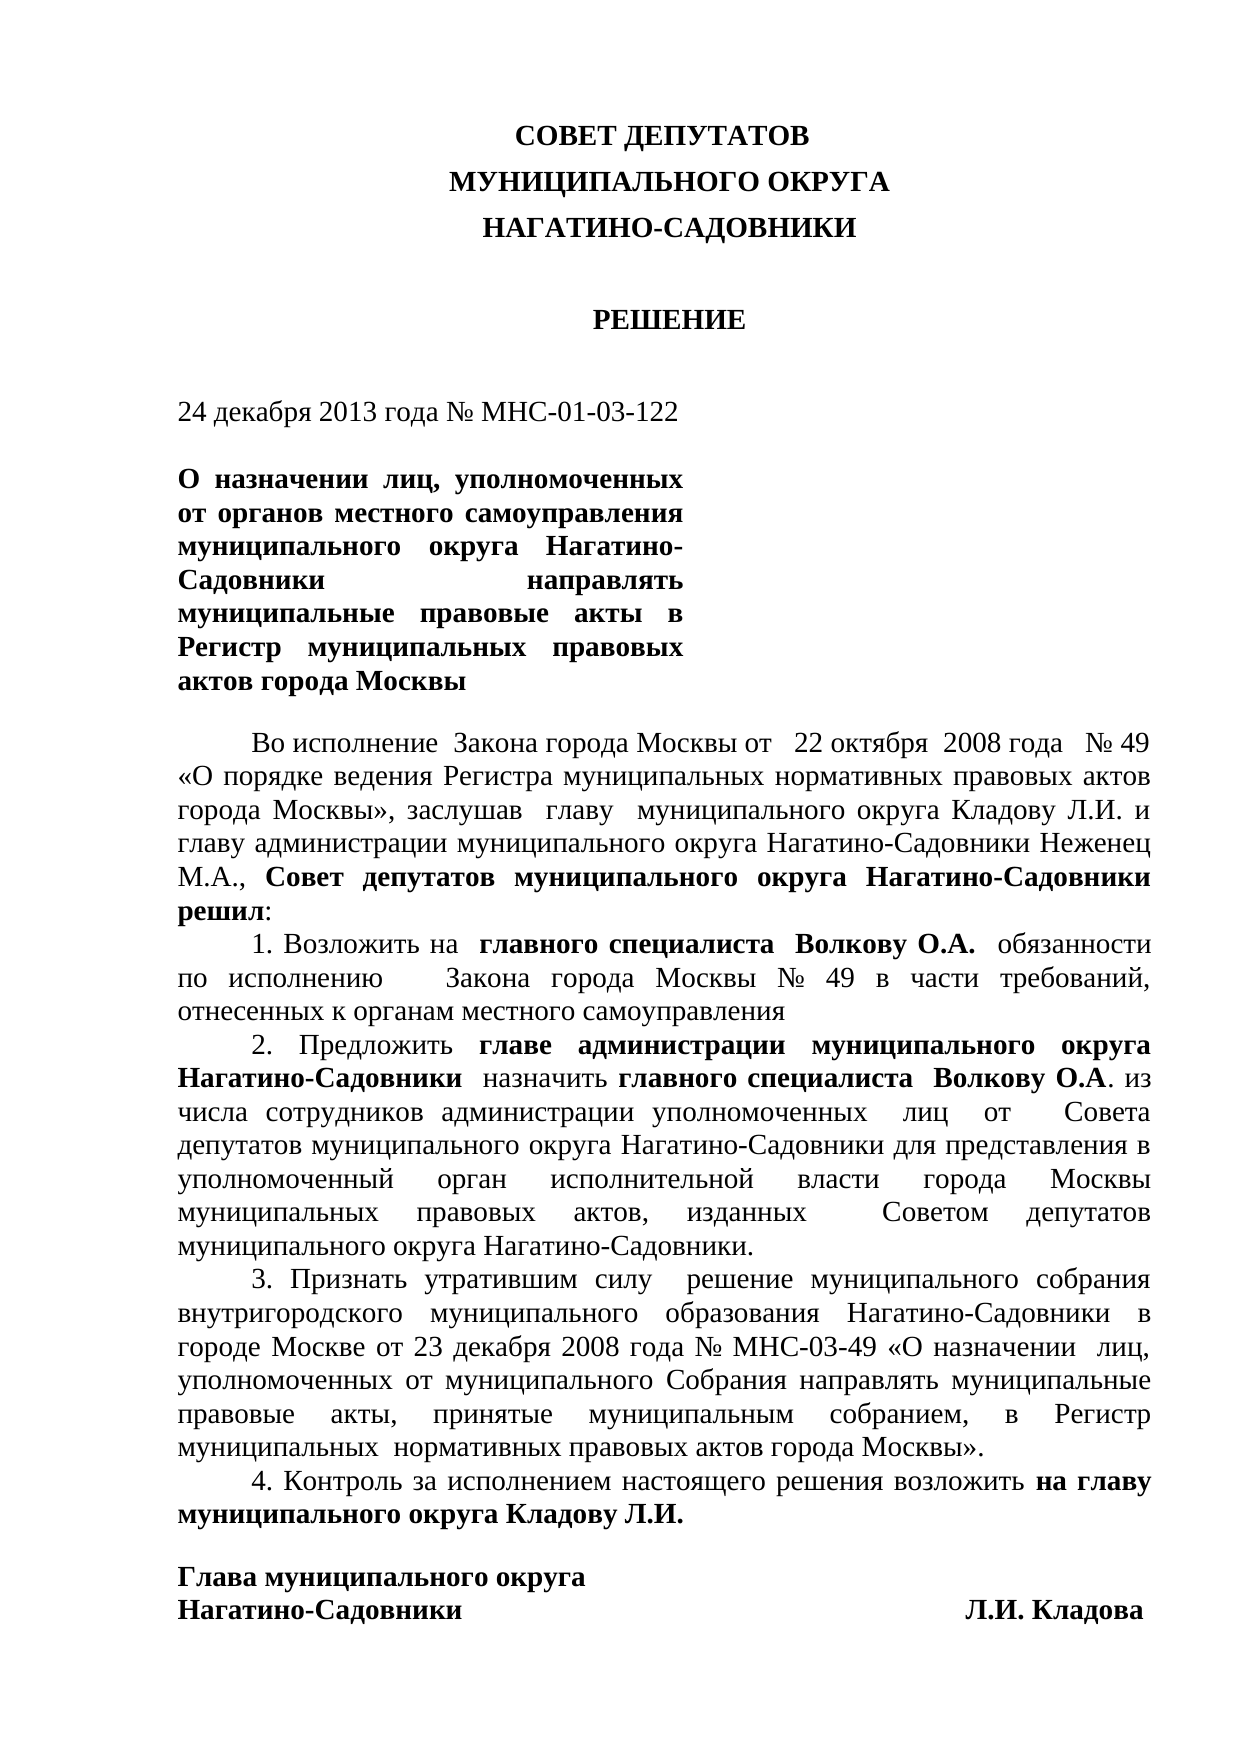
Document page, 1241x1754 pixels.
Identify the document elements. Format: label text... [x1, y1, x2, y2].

text МУНИЦИПАЛЬНОГО ОКРУГА [177, 164, 1162, 198]
text Глава муниципального округа [177, 1559, 1152, 1592]
text РЕШЕНИЕ [177, 302, 1162, 336]
text НАГАТИНО-САДОВНИКИ [177, 210, 1162, 244]
text СОВЕТ ДЕПУТАТОВ [177, 118, 1147, 152]
text О назначении лиц, уполномоченных от органов местного самоуправления муниципального округа Нагатино-Садовники направлять муниципальные правовые акты в Регистр муниципальных правовых актов города Москвы [177, 461, 683, 696]
text 24 декабря 2013 года № МНС-01-03-122 [177, 394, 1162, 428]
text 3. Признать утратившим силу решение муниципального собрания внутригородского муниципального образования Нагатино-Садовники в городе Москве от 23 декабря 2008 года № МНС-03-49 «О назначении лиц, уполномоченных от муниципального Собрания направлять муниципальные правовые акты, принятые муниципальным собранием, в Регистр муниципальных нормативных правовых актов города Москвы». [177, 1262, 1152, 1463]
text Во исполнение Закона города Москвы от 22 октября 2008 года № 49 «О порядке ведения Регистра муниципальных нормативных правовых актов города Москвы», заслушав главу муниципального округа Кладову Л.И. и главу администрации муниципального округа Нагатино-Садовники Неженец М.А., Совет депутатов муниципального округа Нагатино-Садовники решил: [177, 725, 1152, 926]
text Нагатино-Садовники Л.И. Кладова [177, 1592, 1152, 1626]
text 2. Предложить главе администрации муниципального округа Нагатино-Садовники назначить главного специалиста Волкову О.А. из числа сотрудников администрации уполномоченных лиц от Совета депутатов муниципального округа Нагатино-Садовники для представления в уполномоченный орган исполнительной власти города Москвы муниципальных правовых актов, изданных Советом депутатов муниципального округа Нагатино-Садовники. [177, 1027, 1152, 1262]
text 1. Возложить на главного специалиста Волкову О.А. обязанности по исполнению Закона города Москвы № 49 в части требований, отнесенных к органам местного самоуправления [177, 926, 1152, 1027]
text 4. Контроль за исполнением настоящего решения возложить на главу муниципального округа Кладову Л.И. [177, 1463, 1152, 1530]
